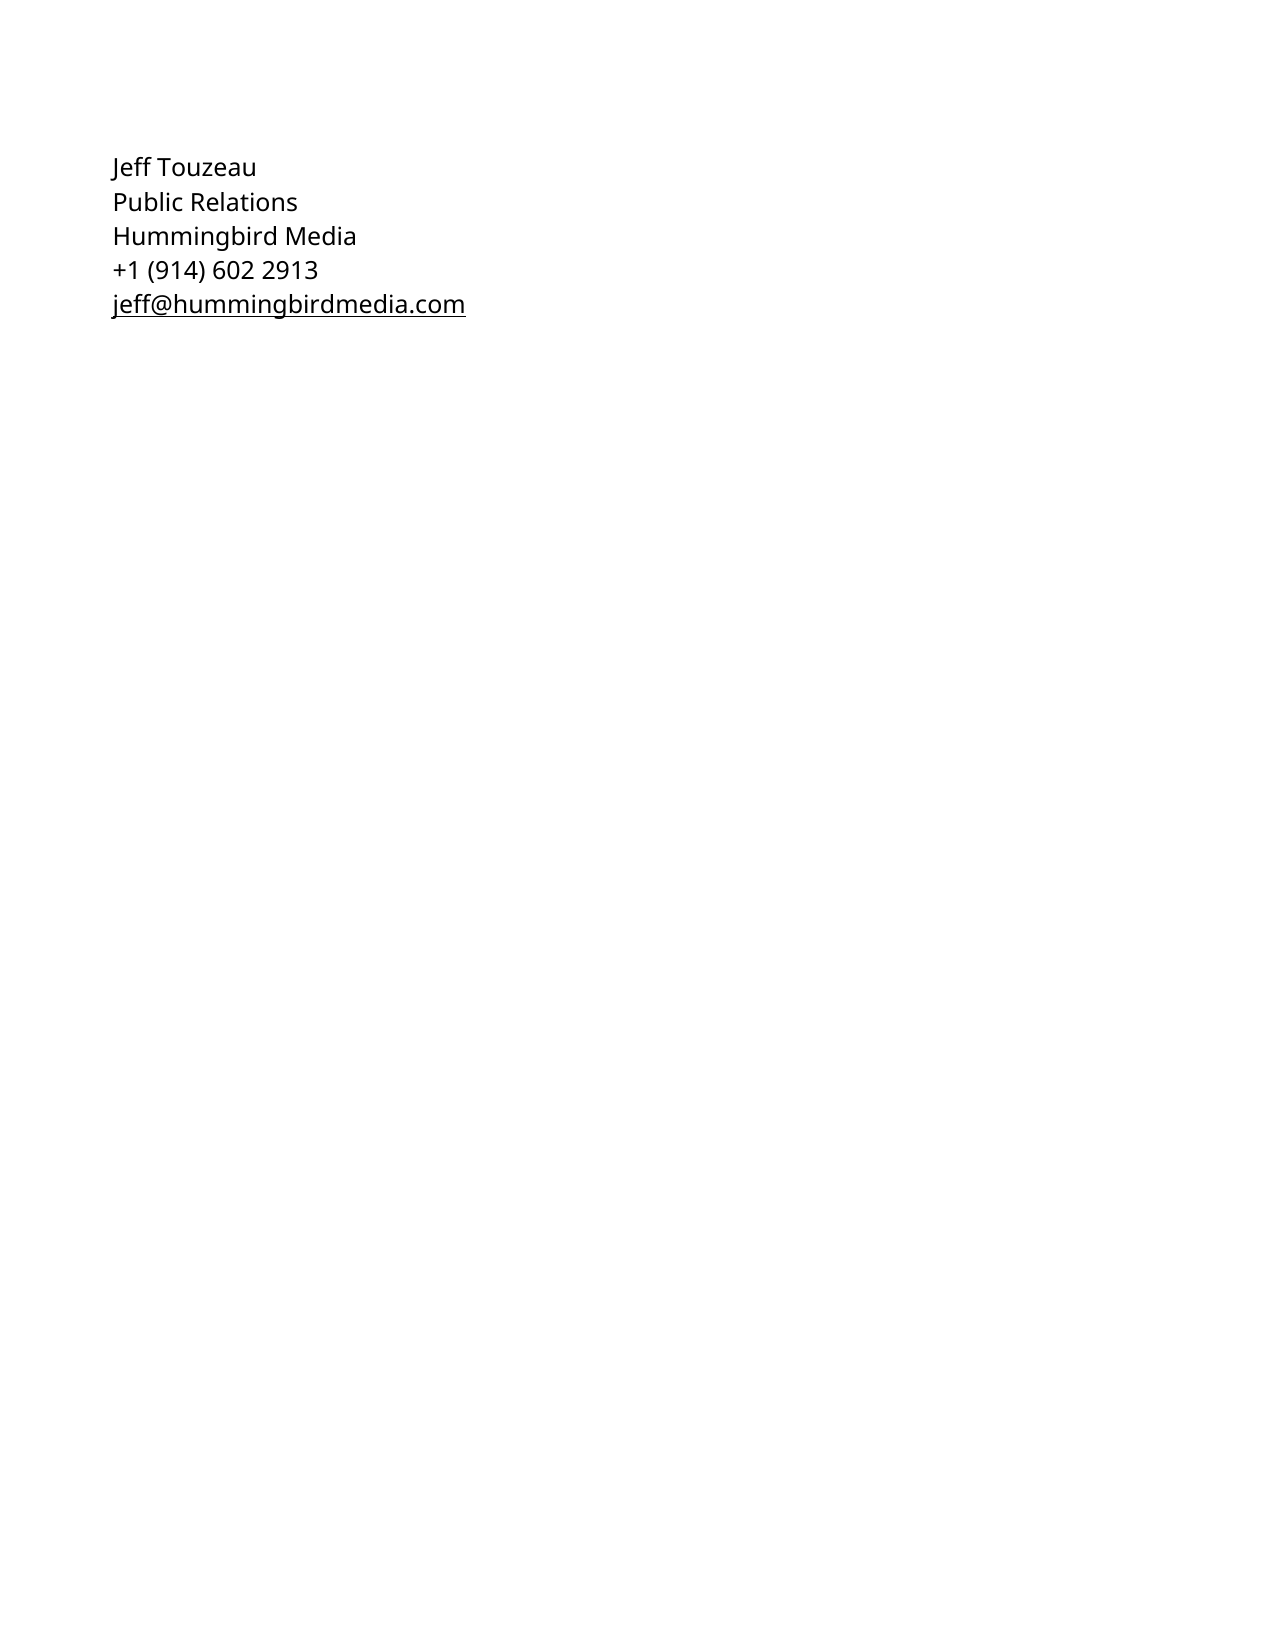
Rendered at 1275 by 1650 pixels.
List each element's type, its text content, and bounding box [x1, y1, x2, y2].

text Hummingbird Media [112, 218, 1162, 252]
text jeff@hummingbirdmedia.com [112, 287, 1162, 321]
text +1 (914) 602 2913 [112, 252, 1162, 287]
text Public Relations [112, 184, 1162, 218]
text Jeff Touzeau [112, 150, 1162, 184]
